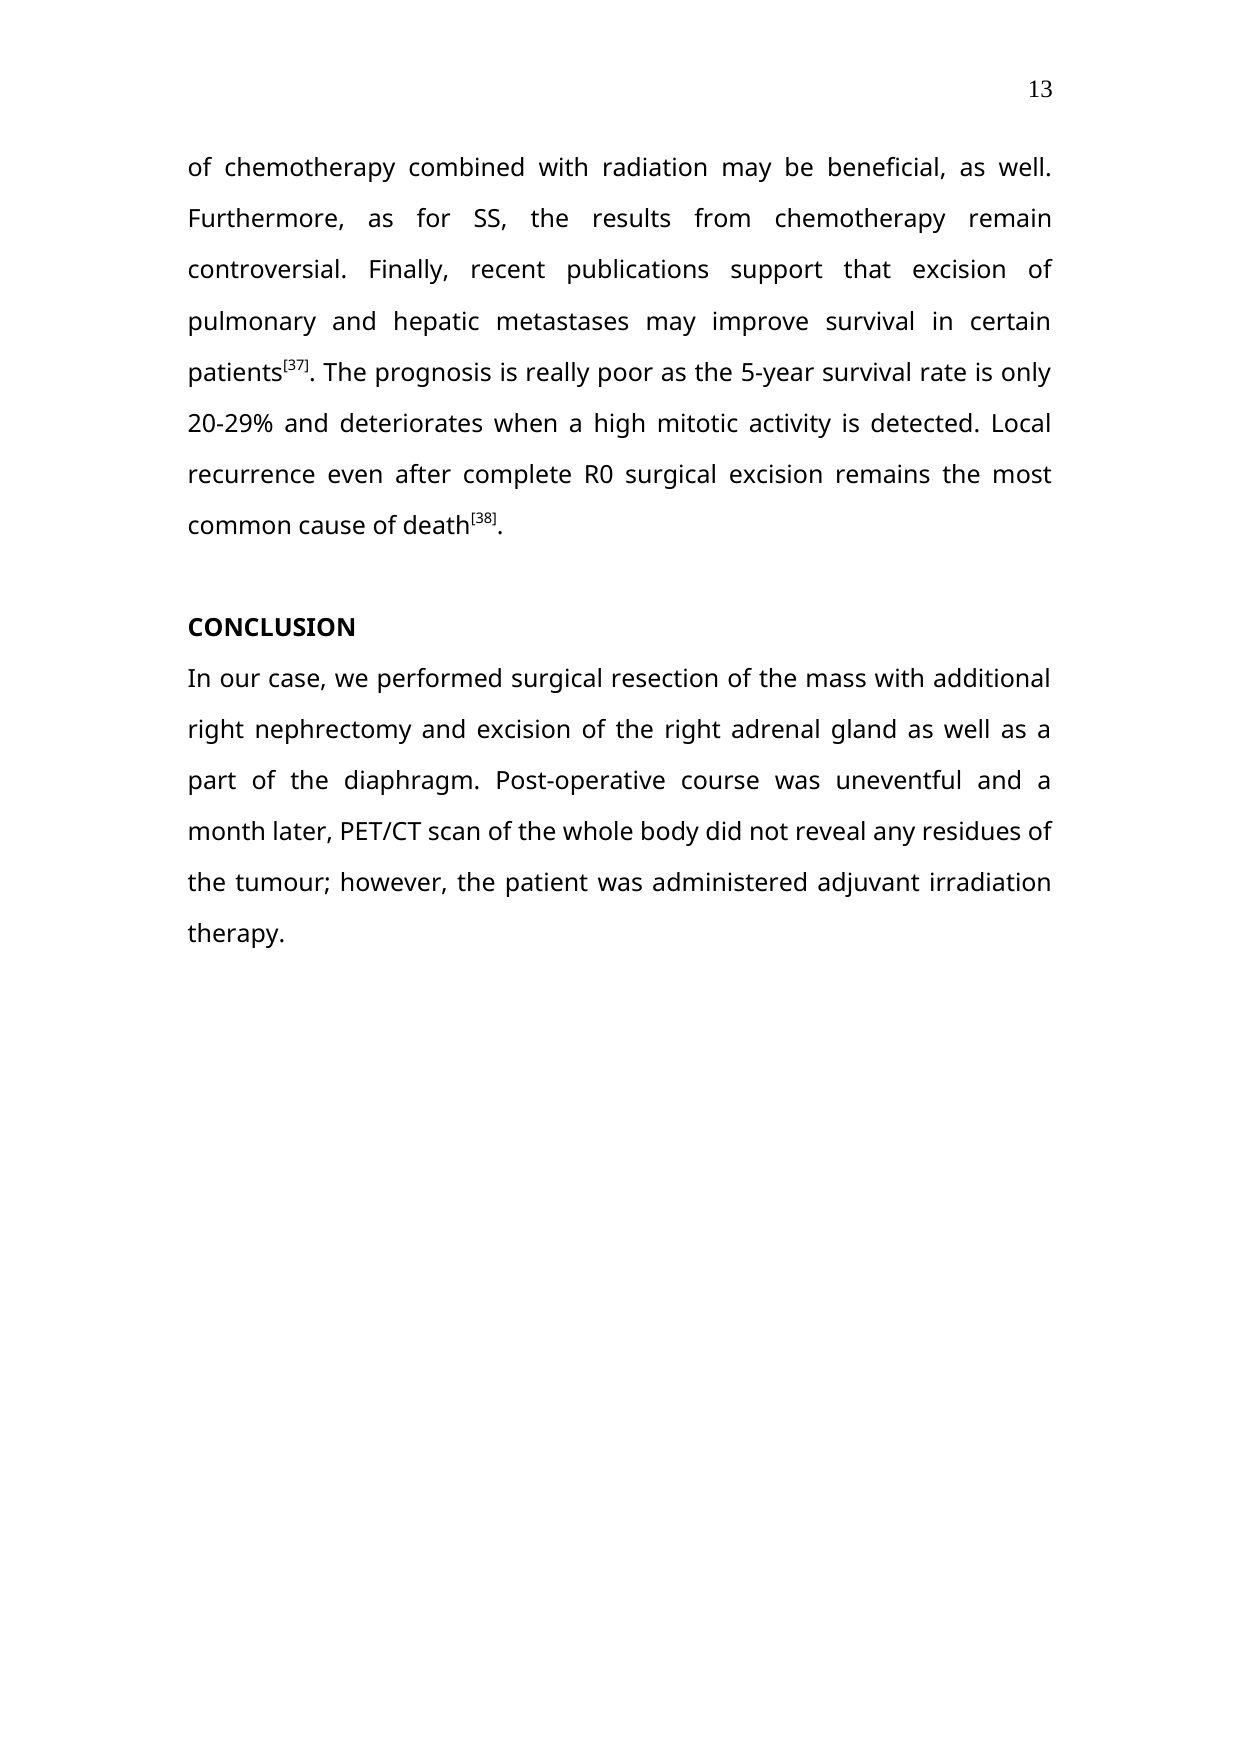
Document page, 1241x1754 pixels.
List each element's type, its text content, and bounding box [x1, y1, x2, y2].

title In our case, we performed surgical resection of the mass with additional right nephrectomy and excision of the right adrenal gland as well as a part of the diaphragm. Post-operative course was uneventful and a month later, PET/CT scan of the whole body did not reveal any residues of the tumour; however, the patient was administered adjuvant irradiation therapy. [187, 660, 1053, 950]
title CONCLUSION [187, 609, 1053, 643]
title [187, 150, 1053, 541]
